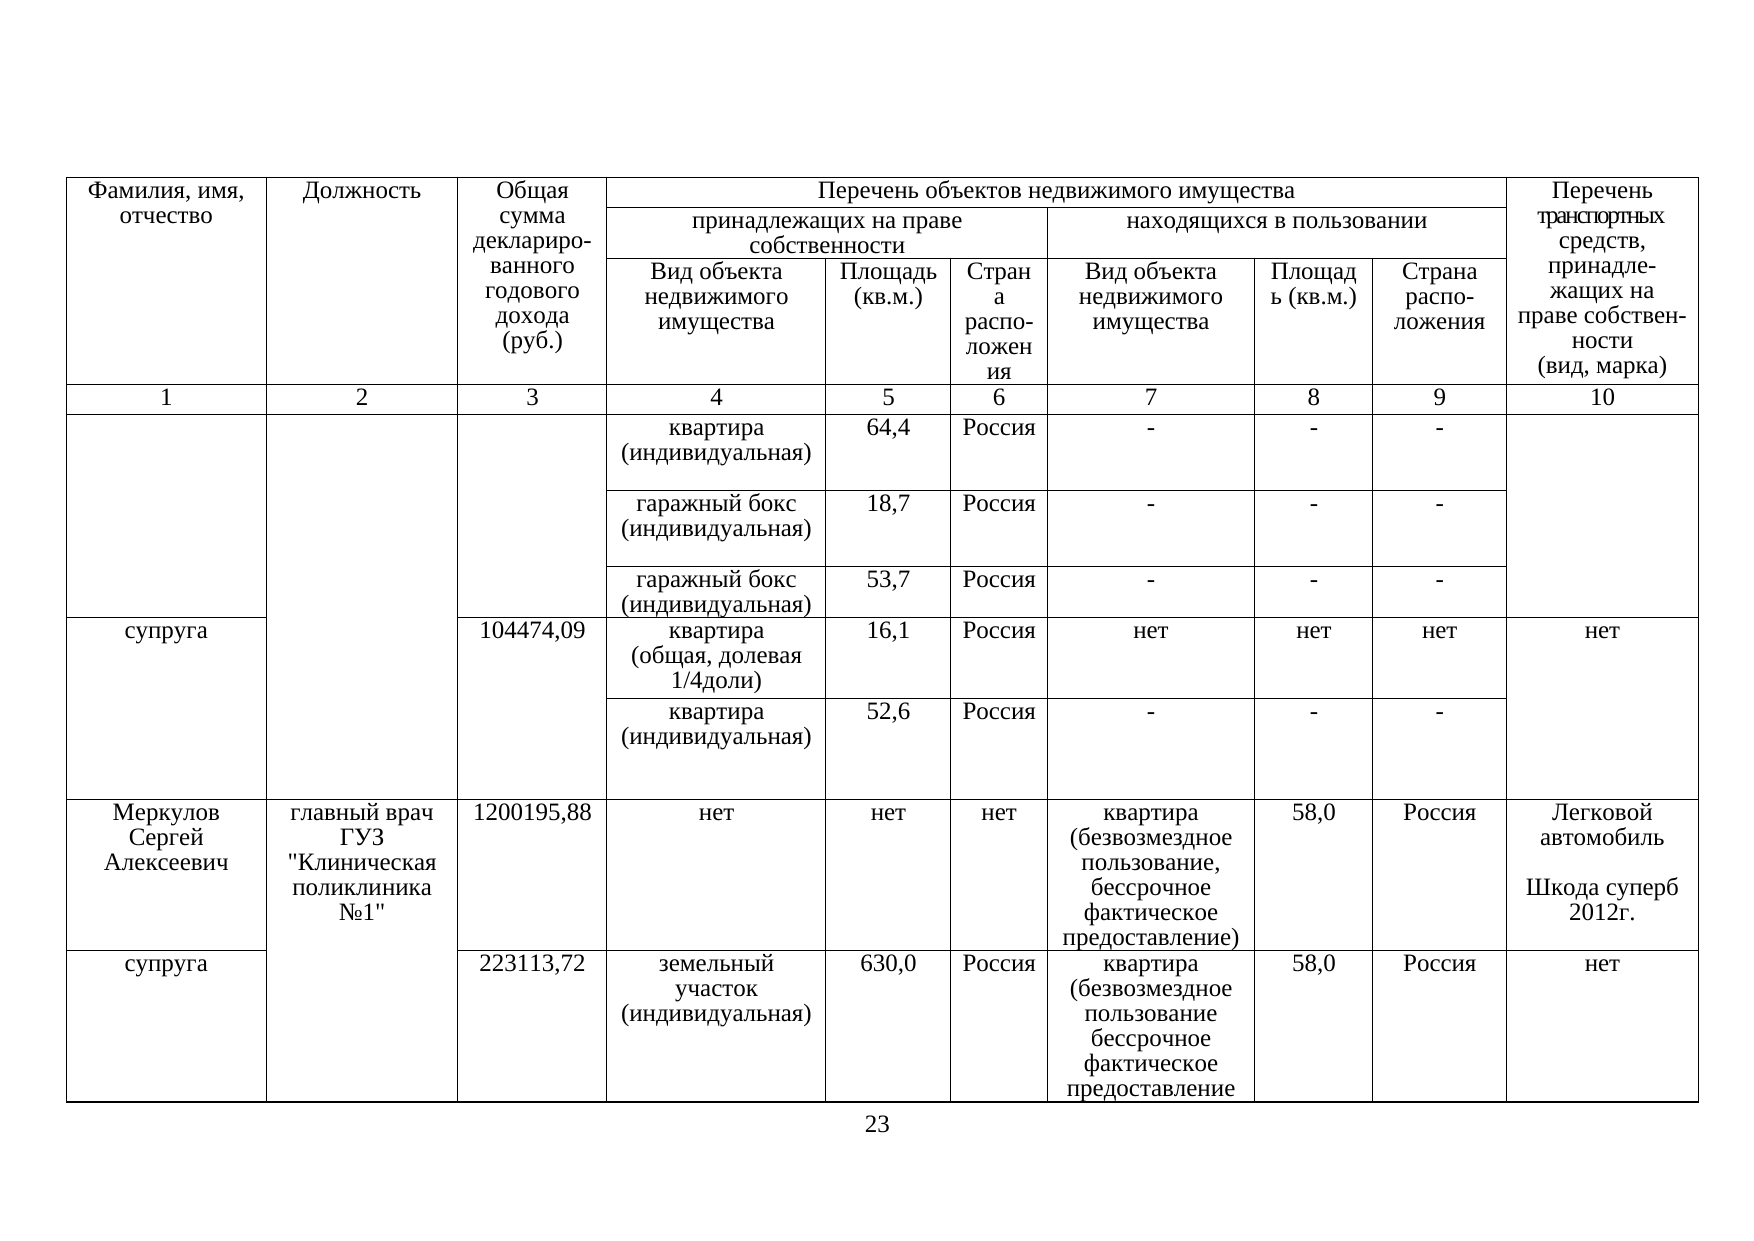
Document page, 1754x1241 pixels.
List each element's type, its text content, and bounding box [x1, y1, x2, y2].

table_cell Россия [1373, 951, 1506, 1101]
table_cell нет [1373, 618, 1506, 698]
table_cell 6 [951, 385, 1047, 414]
table_cell - [1255, 699, 1372, 799]
table_cell Россия [951, 699, 1047, 799]
table_cell 10 [1507, 385, 1698, 414]
table_cell 3 [458, 385, 606, 414]
table_cell нет [607, 800, 825, 950]
table_cell гаражный бокс (индивидуальная) [607, 491, 825, 566]
table_cell 630,0 [826, 951, 950, 1101]
table_header Общая сумма деклариро-ванного годового дохода (руб.) [458, 178, 606, 384]
table_cell квартира (безвозмездное пользование, бессрочное фактическое предоставление) [1048, 800, 1254, 950]
table_header Должность [267, 178, 457, 384]
table_cell квартира (индивидуальная) [607, 415, 825, 490]
table_cell 53,7 [826, 567, 950, 617]
table_cell 4 [607, 385, 825, 414]
table_cell нет [1255, 618, 1372, 698]
table_cell [267, 617, 457, 799]
table_cell Площадь (кв.м.) [1255, 259, 1372, 384]
table_cell - [1048, 567, 1254, 617]
table_cell - [1255, 491, 1372, 566]
table_cell Страна распо-ложения [1373, 259, 1506, 384]
table_cell - [1373, 491, 1506, 566]
table_cell нет [1507, 951, 1698, 1101]
table_cell принадлежащих на праве собственности [607, 208, 1047, 258]
table_cell - [1048, 699, 1254, 799]
table_cell Страна распо-ложения [951, 259, 1047, 384]
table_cell Россия [951, 618, 1047, 698]
table_cell нет [826, 800, 950, 950]
table_cell нет [1507, 618, 1698, 799]
table_cell 16,1 [826, 618, 950, 698]
table_cell 64,4 [826, 415, 950, 490]
table_header Фамилия, имя, отчество [67, 178, 266, 384]
table_cell 58,0 [1255, 951, 1372, 1101]
table_cell 58,0 [1255, 800, 1372, 950]
table_cell Россия [951, 491, 1047, 566]
table_cell 1200195,88 [458, 800, 606, 950]
table_header Перечень объектов недвижимого имущества [607, 178, 1506, 207]
table_cell Россия [951, 415, 1047, 490]
table_cell 7 [1048, 385, 1254, 414]
table_cell 223113,72 [458, 951, 606, 1101]
table_cell квартира (безвозмездное пользование бессрочное фактическое предоставление [1048, 951, 1254, 1101]
table_cell Меркулов Сергей Алексеевич [67, 800, 266, 950]
table_cell земельный участок (индивидуальная) [607, 951, 825, 1101]
table_cell 1 [67, 385, 266, 414]
table_cell - [1255, 567, 1372, 617]
table_cell - [1255, 415, 1372, 490]
table_cell Россия [951, 567, 1047, 617]
table_header Перечень транспортных средств, принадле-жащих на праве собствен-ности (вид, марка) [1507, 178, 1698, 384]
table_cell Вид объекта недвижимого имущества [607, 259, 825, 384]
table_cell 9 [1373, 385, 1506, 414]
table_cell - [1048, 415, 1254, 490]
table_cell - [1373, 415, 1506, 490]
table_cell 8 [1255, 385, 1372, 414]
table_cell Легковой автомобиль Шкода суперб 2012г. [1507, 800, 1698, 950]
table_cell 52,6 [826, 699, 950, 799]
table_cell супруга [67, 951, 266, 1101]
table_cell Площадь (кв.м.) [826, 259, 950, 384]
table_cell - [1048, 491, 1254, 566]
table_cell нет [1048, 618, 1254, 698]
table_cell квартира (индивидуальная) [607, 699, 825, 799]
table_cell Вид объекта недвижимого имущества [1048, 259, 1254, 384]
table_cell Россия [1373, 800, 1506, 950]
table_cell квартира (общая, долевая 1/4доли) [607, 618, 825, 698]
table_cell супруга [67, 618, 266, 799]
table_cell - [1373, 567, 1506, 617]
table_cell Россия [951, 951, 1047, 1101]
table_cell - [1373, 699, 1506, 799]
table_cell 5 [826, 385, 950, 414]
table_cell находящихся в пользовании [1048, 208, 1506, 258]
table_cell 104474,09 [458, 618, 606, 799]
table_cell главный врач ГУЗ "Клиническая поликлиника №1" [267, 800, 457, 1101]
table_cell 18,7 [826, 491, 950, 566]
table_cell гаражный бокс (индивидуальная) [607, 567, 825, 617]
table_cell нет [951, 800, 1047, 950]
table_cell 2 [267, 385, 457, 414]
